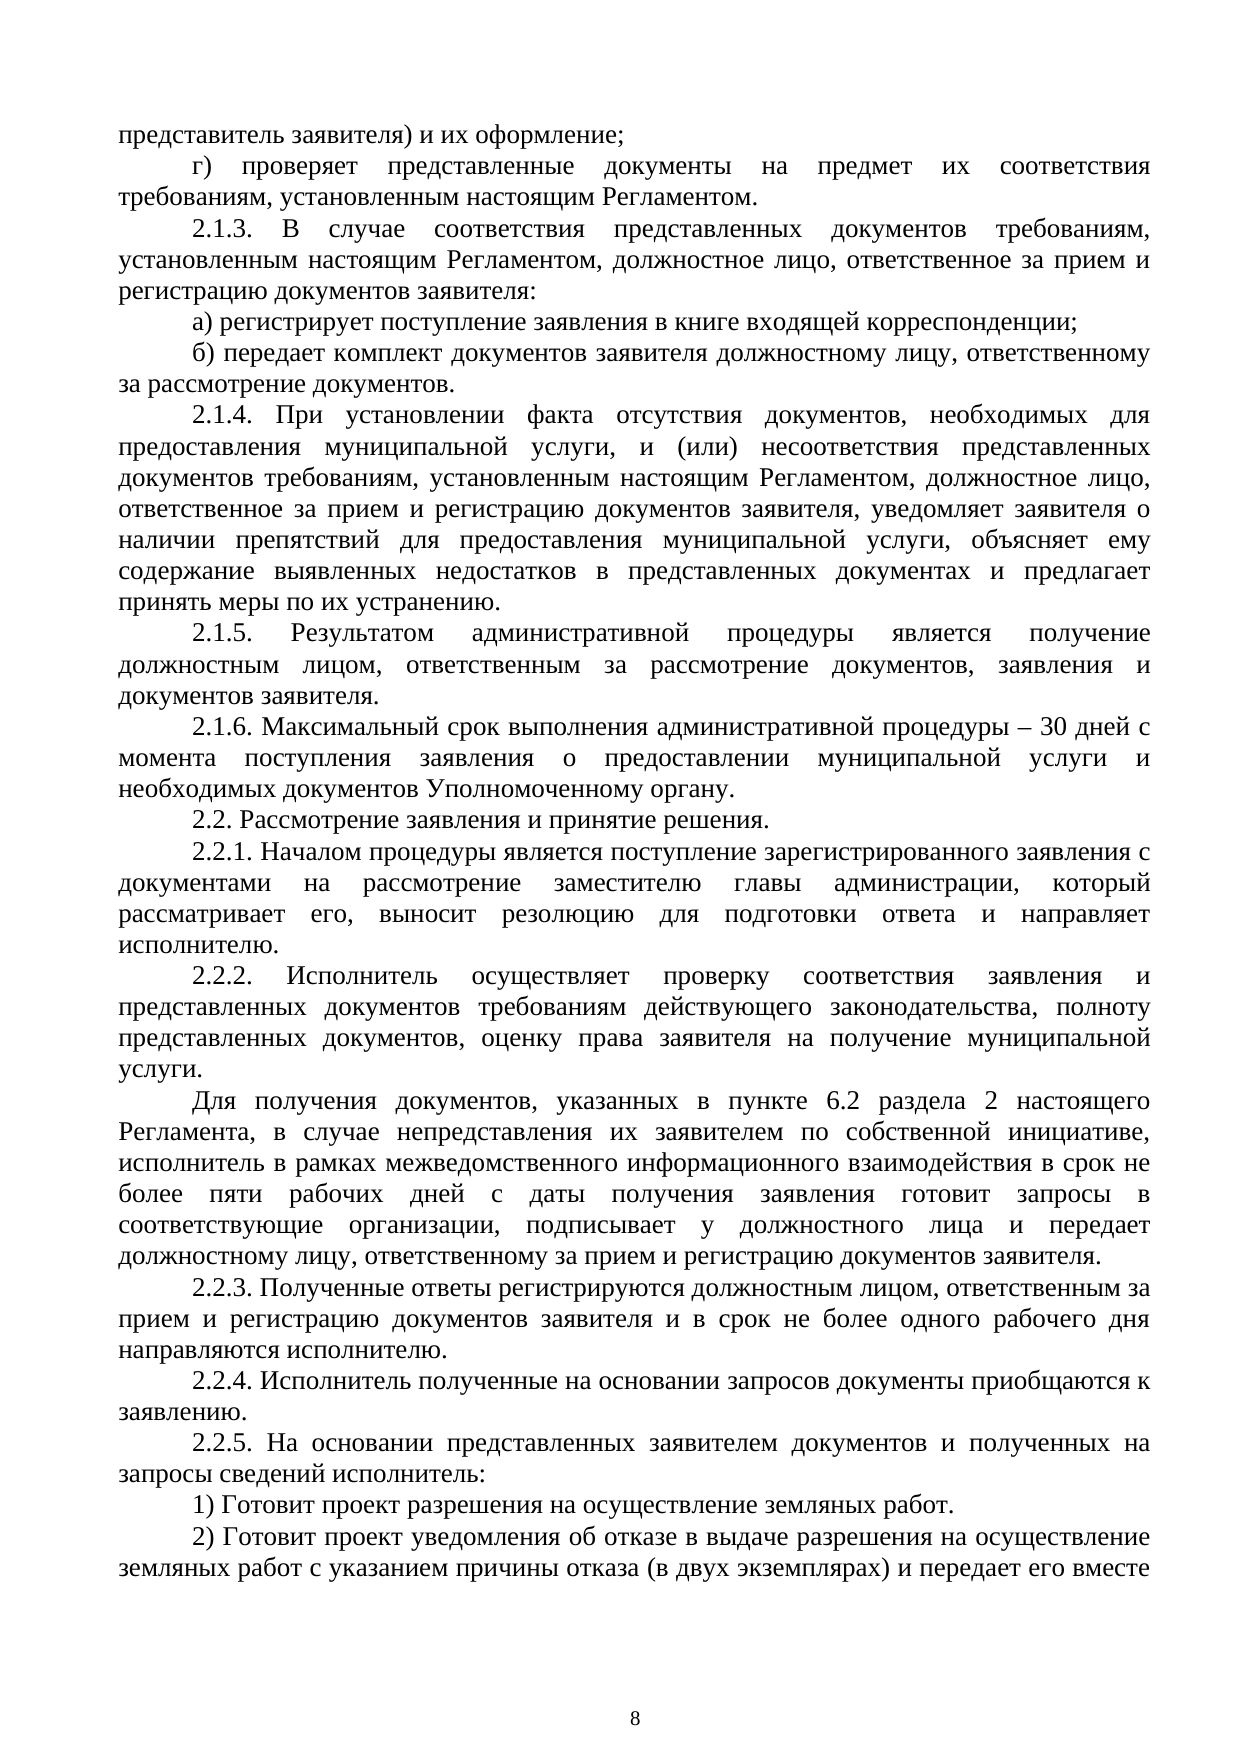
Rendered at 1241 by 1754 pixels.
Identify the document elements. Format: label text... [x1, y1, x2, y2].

text 2.2.5. На основании представленных заявителем документов и полученных на запросы сведений исполнитель: [118, 1426, 1152, 1489]
text а) регистрирует поступление заявления в книге входящей корреспонденции; [118, 305, 1152, 336]
text 2.1.4. При установлении факта отсутствия документов, необходимых для предоставления муниципальной услуги, и (или) несоответствия представленных документов требованиям, установленным настоящим Регламентом, должностное лицо, ответственное за прием и регистрацию документов заявителя, уведомляет заявителя о наличии препятствий для предоставления муниципальной услуги, объясняет ему содержание выявленных недостатков в представленных документах и предлагает принять меры по их устранению. [118, 398, 1152, 617]
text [118, 118, 1152, 149]
text 2.1.5. Результатом административной процедуры является получение должностным лицом, ответственным за рассмотрение документов, заявления и документов заявителя. [118, 617, 1152, 710]
text 2.2.1. Началом процедуры является поступление зарегистрированного заявления с документами на рассмотрение заместителю главы администрации, который рассматривает его, выносит резолюцию для подготовки ответа и направляет исполнителю. [118, 834, 1152, 959]
text 2.2. Рассмотрение заявления и принятие решения. [118, 803, 1152, 834]
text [118, 1520, 1152, 1582]
text 2.2.3. Полученные ответы регистрируются должностным лицом, ответственным за прием и регистрацию документов заявителя и в срок не более одного рабочего дня направляются исполнителю. [118, 1271, 1152, 1364]
text б) передает комплект документов заявителя должностному лицу, ответственному за рассмотрение документов. [118, 336, 1152, 398]
text 2.1.6. Максимальный срок выполнения административной процедуры – 30 дней с момента поступления заявления о предоставлении муниципальной услуги и необходимых документов Уполномоченному органу. [118, 710, 1152, 803]
text 1) Готовит проект разрешения на осуществление земляных работ. [118, 1489, 1152, 1520]
text 2.1.3. В случае соответствия представленных документов требованиям, установленным настоящим Регламентом, должностное лицо, ответственное за прием и регистрацию документов заявителя: [118, 212, 1152, 305]
text 2.2.4. Исполнитель полученные на основании запросов документы приобщаются к заявлению. [118, 1364, 1152, 1426]
text 2.2.2. Исполнитель осуществляет проверку соответствия заявления и представленных документов требованиям действующего законодательства, полноту представленных документов, оценку права заявителя на получение муниципальной услуги. [118, 959, 1152, 1084]
text Для получения документов, указанных в пункте 6.2 раздела 2 настоящего Регламента, в случае непредставления их заявителем по собственной инициативе, исполнитель в рамках межведомственного информационного взаимодействия в срок не более пяти рабочих дней с даты получения заявления готовит запросы в соответствующие организации, подписывает у должностного лица и передает должностному лицу, ответственному за прием и регистрацию документов заявителя. [118, 1084, 1152, 1271]
text г) проверяет представленные документы на предмет их соответствия требованиям, установленным настоящим Регламентом. [118, 149, 1152, 212]
